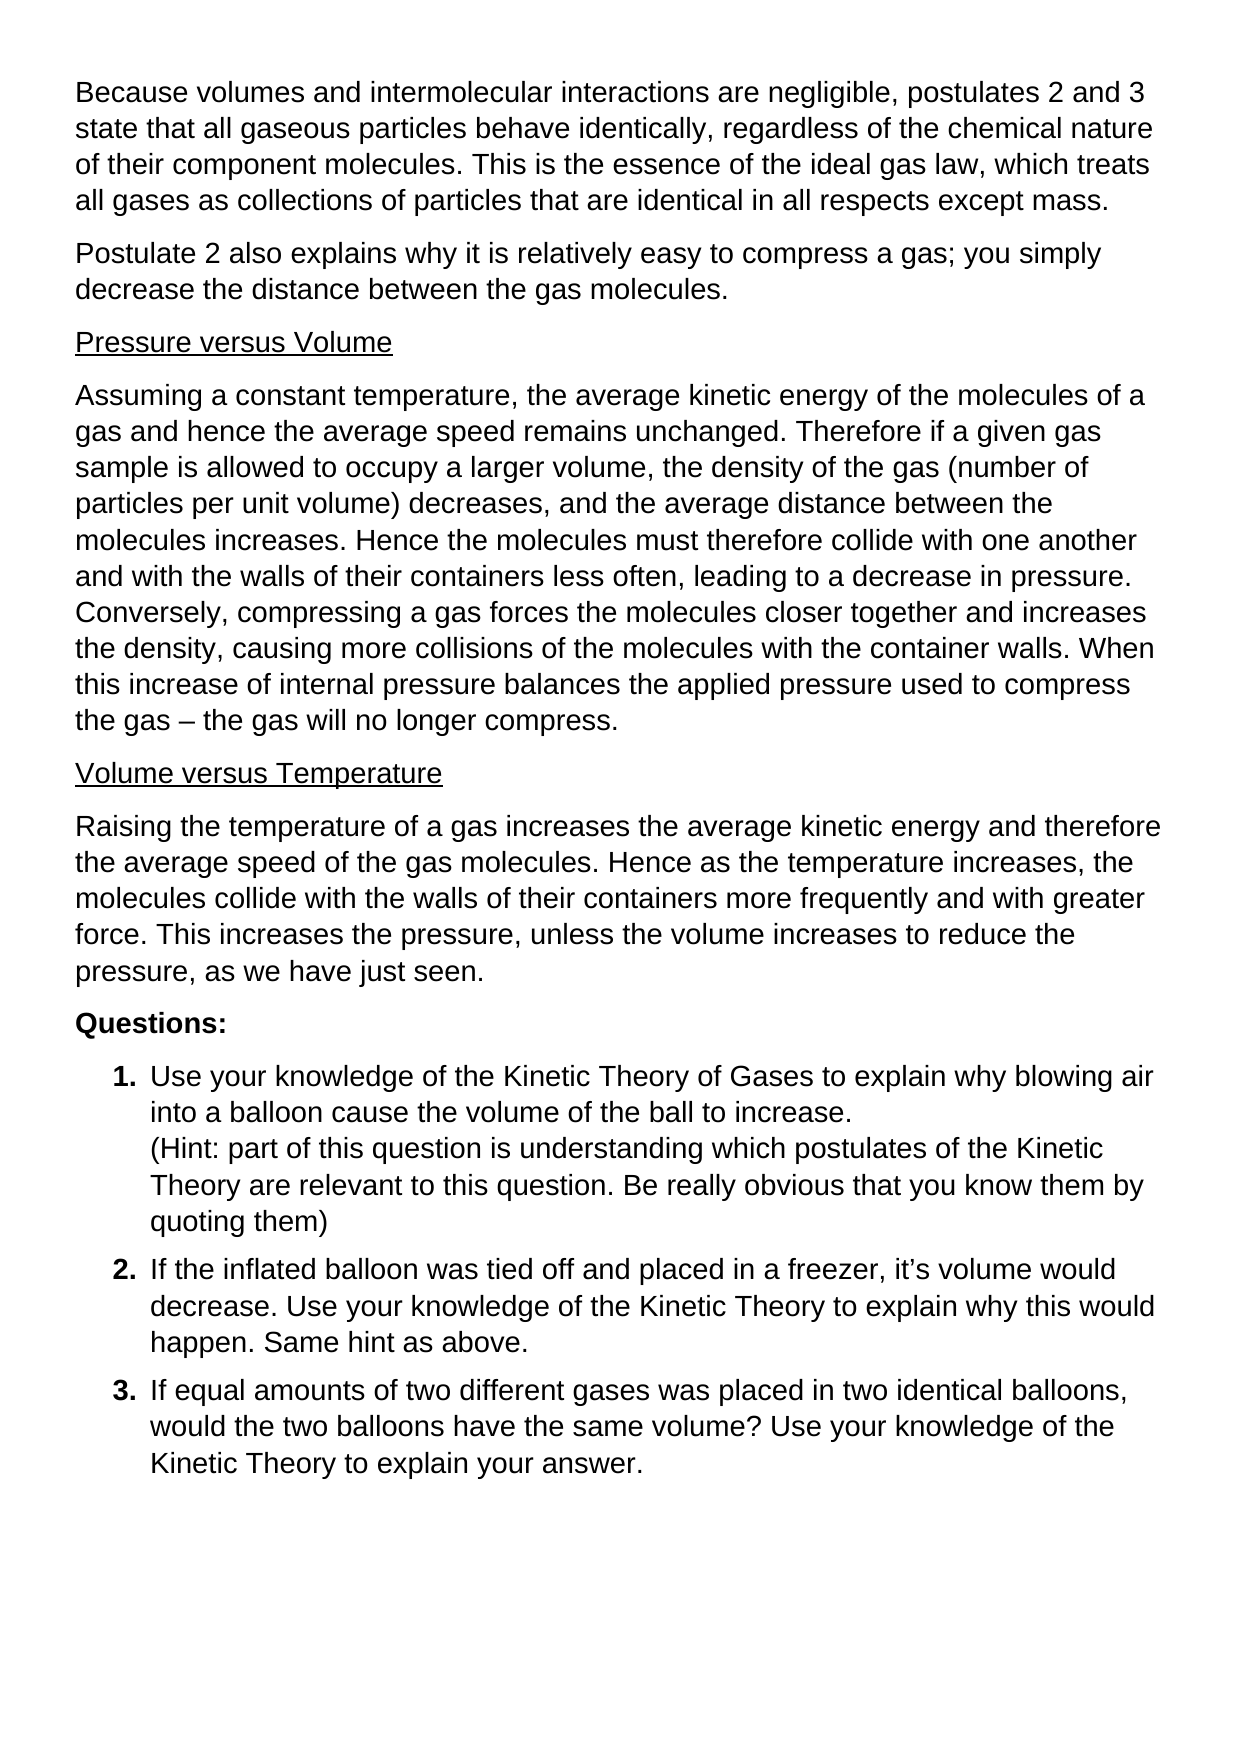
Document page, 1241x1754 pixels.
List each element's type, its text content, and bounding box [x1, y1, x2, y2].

list If the inflated balloon was tied off and placed in a freezer, it’s volume would decrease. Use your knowledge of the Kinetic Theory to explain why this would happen. Same hint as above. [112, 1252, 1165, 1358]
text Assuming a constant temperature, the average kinetic energy of the molecules of a gas and hence the average speed remains unchanged. Therefore if a given gas sample is allowed to occupy a larger volume, the density of the gas (number of particles per unit volume) decreases, and the average distance between the molecules increases. Hence the molecules must therefore collide with one another and with the walls of their containers less often, leading to a decrease in pressure. Conversely, compressing a gas forces the molecules closer together and increases the density, causing more collisions of the molecules with the container walls. When this increase of internal pressure balances the applied pressure used to compress the gas – the gas will no longer compress. [75, 378, 1165, 737]
text Raising the temperature of a gas increases the average kinetic energy and therefore the average speed of the gas molecules. Hence as the temperature increases, the molecules collide with the walls of their containers more frequently and with greater force. This increases the pressure, unless the volume increases to reduce the pressure, as we have just seen. [75, 809, 1165, 987]
text Because volumes and intermolecular interactions are negligible, postulates 2 and 3 state that all gaseous particles behave identically, regardless of the chemical nature of their component molecules. This is the essence of the ideal gas law, which treats all gases as collections of particles that are identical in all respects except mass. [75, 75, 1165, 217]
list Use your knowledge of the Kinetic Theory of Gases to explain why blowing air into a balloon cause the volume of the ball to increase. (Hint: part of this question is understanding which postulates of the Kinetic Theory are relevant to this question. Be really obvious that you know them by quoting them) [112, 1059, 1165, 1237]
text Postulate 2 also explains why it is relatively easy to compress a gas; you simply decrease the distance between the gas molecules. [75, 236, 1165, 306]
list If equal amounts of two different gases was placed in two identical balloons, would the two balloons have the same volume? Use your knowledge of the Kinetic Theory to explain your answer. [112, 1373, 1165, 1479]
text Pressure versus Volume [75, 325, 1165, 359]
text Questions: [75, 1006, 1165, 1040]
text Volume versus Temperature [75, 756, 1165, 790]
